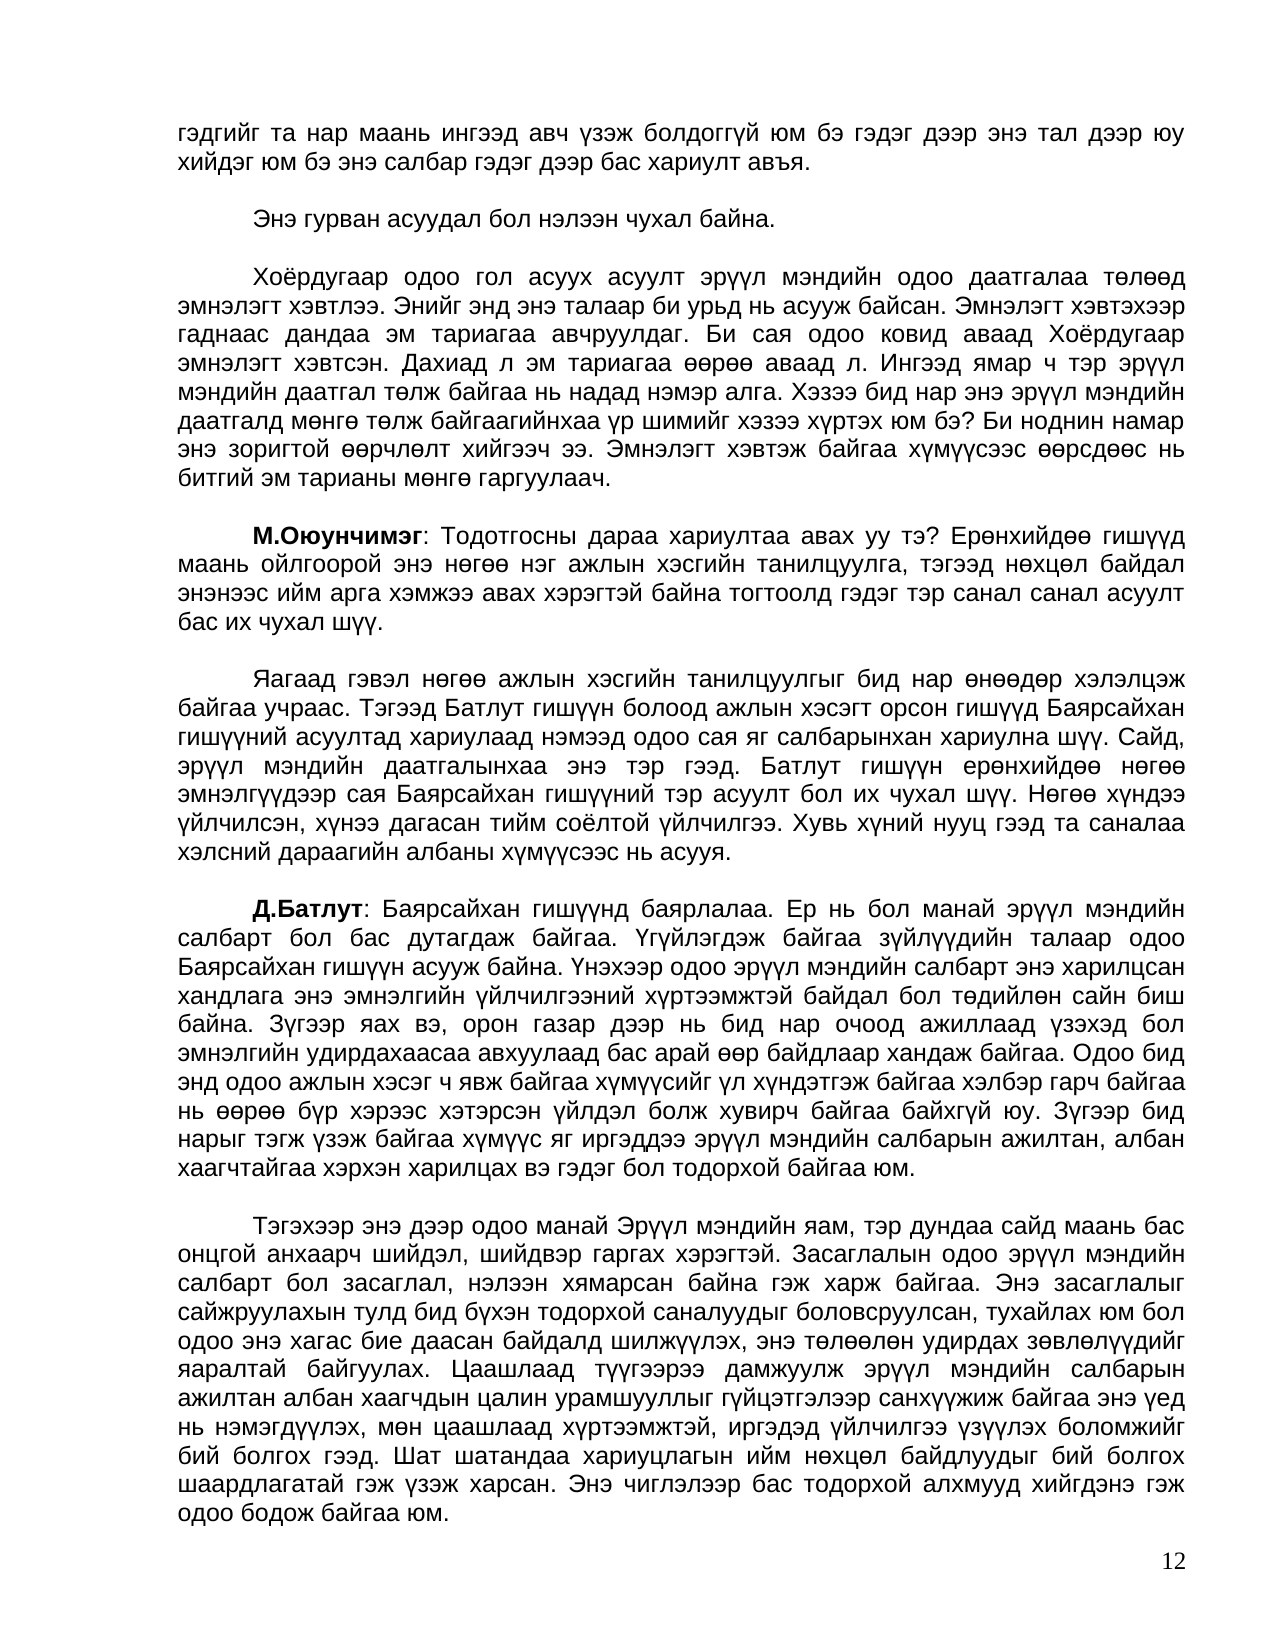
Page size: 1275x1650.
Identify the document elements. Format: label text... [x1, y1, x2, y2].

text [177, 118, 1186, 176]
text Д.Батлут: Баярсайхан гишүүнд баярлалаа. Ер нь бол манай эрүүл мэндийн салбарт бол бас дутагдаж байгаа. Үгүйлэгдэж байгаа зүйлүүдийн талаар одоо Баярсайхан гишүүн асууж байна. Үнэхээр одоо эрүүл мэндийн салбарт энэ харилцсан хандлага энэ эмнэлгийн үйлчилгээний хүртээмжтэй байдал бол төдийлөн сайн биш байна. Зүгээр яах вэ, орон газар дээр нь бид нар очоод ажиллаад үзэхэд бол эмнэлгийн удирдахаасаа авхуулаад бас арай өөр байдлаар хандаж байгаа. Одоо бид энд одоо ажлын хэсэг ч явж байгаа хүмүүсийг үл хүндэтгэж байгаа хэлбэр гарч байгаа нь өөрөө бүр хэрээс хэтэрсэн үйлдэл болж хувирч байгаа байхгүй юу. Зүгээр бид нарыг тэгж үзэж байгаа хүмүүс яг иргэддээ эрүүл мэндийн салбарын ажилтан, албан хаагчтайгаа хэрхэн харилцах вэ гэдэг бол тодорхой байгаа юм. [177, 894, 1186, 1182]
text М.Оюунчимэг: Тодотгосны дараа хариултаа авах уу тэ? Ерөнхийдөө гишүүд маань ойлгоорой энэ нөгөө нэг ажлын хэсгийн танилцуулга, тэгээд нөхцөл байдал энэнээс ийм арга хэмжээ авах хэрэгтэй байна тогтоолд гэдэг тэр санал санал асуулт бас их чухал шүү. [177, 521, 1186, 636]
text Яагаад гэвэл нөгөө ажлын хэсгийн танилцуулгыг бид нар өнөөдөр хэлэлцэж байгаа учраас. Тэгээд Батлут гишүүн болоод ажлын хэсэгт орсон гишүүд Баярсайхан гишүүний асуултад хариулаад нэмээд одоо сая яг салбарынхан хариулна шүү. Сайд, эрүүл мэндийн даатгалынхаа энэ тэр гээд. Батлут гишүүн ерөнхийдөө нөгөө эмнэлгүүдээр сая Баярсайхан гишүүний тэр асуулт бол их чухал шүү. Нөгөө хүндээ үйлчилсэн, хүнээ дагасан тийм соёлтой үйлчилгээ. Хувь хүний нууц гээд та саналаа хэлсний дараагийн албаны хүмүүсээс нь асууя. [177, 664, 1186, 866]
text Хоёрдугаар одоо гол асуух асуулт эрүүл мэндийн одоо даатгалаа төлөөд эмнэлэгт хэвтлээ. Энийг энд энэ талаар би урьд нь асууж байсан. Эмнэлэгт хэвтэхээр гаднаас дандаа эм тариагаа авчруулдаг. Би сая одоо ковид аваад Хоёрдугаар эмнэлэгт хэвтсэн. Дахиад л эм тариагаа өөрөө аваад л. Ингээд ямар ч тэр эрүүл мэндийн даатгал төлж байгаа нь надад нэмэр алга. Хэзээ бид нар энэ эрүүл мэндийн даатгалд мөнгө төлж байгаагийнхаа үр шимийг хэзээ хүртэх юм бэ? Би ноднин намар энэ зоригтой өөрчлөлт хийгээч ээ. Эмнэлэгт хэвтэж байгаа хүмүүсээс өөрсдөөс нь битгий эм тарианы мөнгө гаргуулаач. [177, 262, 1186, 492]
text Тэгэхээр энэ дээр одоо манай Эрүүл мэндийн яам, тэр дундаа сайд маань бас онцгой анхаарч шийдэл, шийдвэр гаргах хэрэгтэй. Засаглалын одоо эрүүл мэндийн салбарт бол засаглал, нэлээн хямарсан байна гэж харж байгаа. Энэ засаглалыг сайжруулахын тулд бид бүхэн тодорхой саналуудыг боловсруулсан, тухайлах юм бол одоо энэ хагас бие даасан байдалд шилжүүлэх, энэ төлөөлөн удирдах зөвлөлүүдийг яаралтай байгуулах. Цаашлаад түүгээрээ дамжуулж эрүүл мэндийн салбарын ажилтан албан хаагчдын цалин урамшууллыг гүйцэтгэлээр санхүүжиж байгаа энэ үед нь нэмэгдүүлэх, мөн цаашлаад хүртээмжтэй, иргэдэд үйлчилгээ үзүүлэх боломжийг бий болгох гээд. Шат шатандаа хариуцлагын ийм нөхцөл байдлуудыг бий болгох шаардлагатай гэж үзэж харсан. Энэ чиглэлээр бас тодорхой алхмууд хийгдэнэ гэж одоо бодож байгаа юм. [177, 1211, 1186, 1527]
text Энэ гурван асуудал бол нэлээн чухал байна. [177, 204, 1186, 233]
